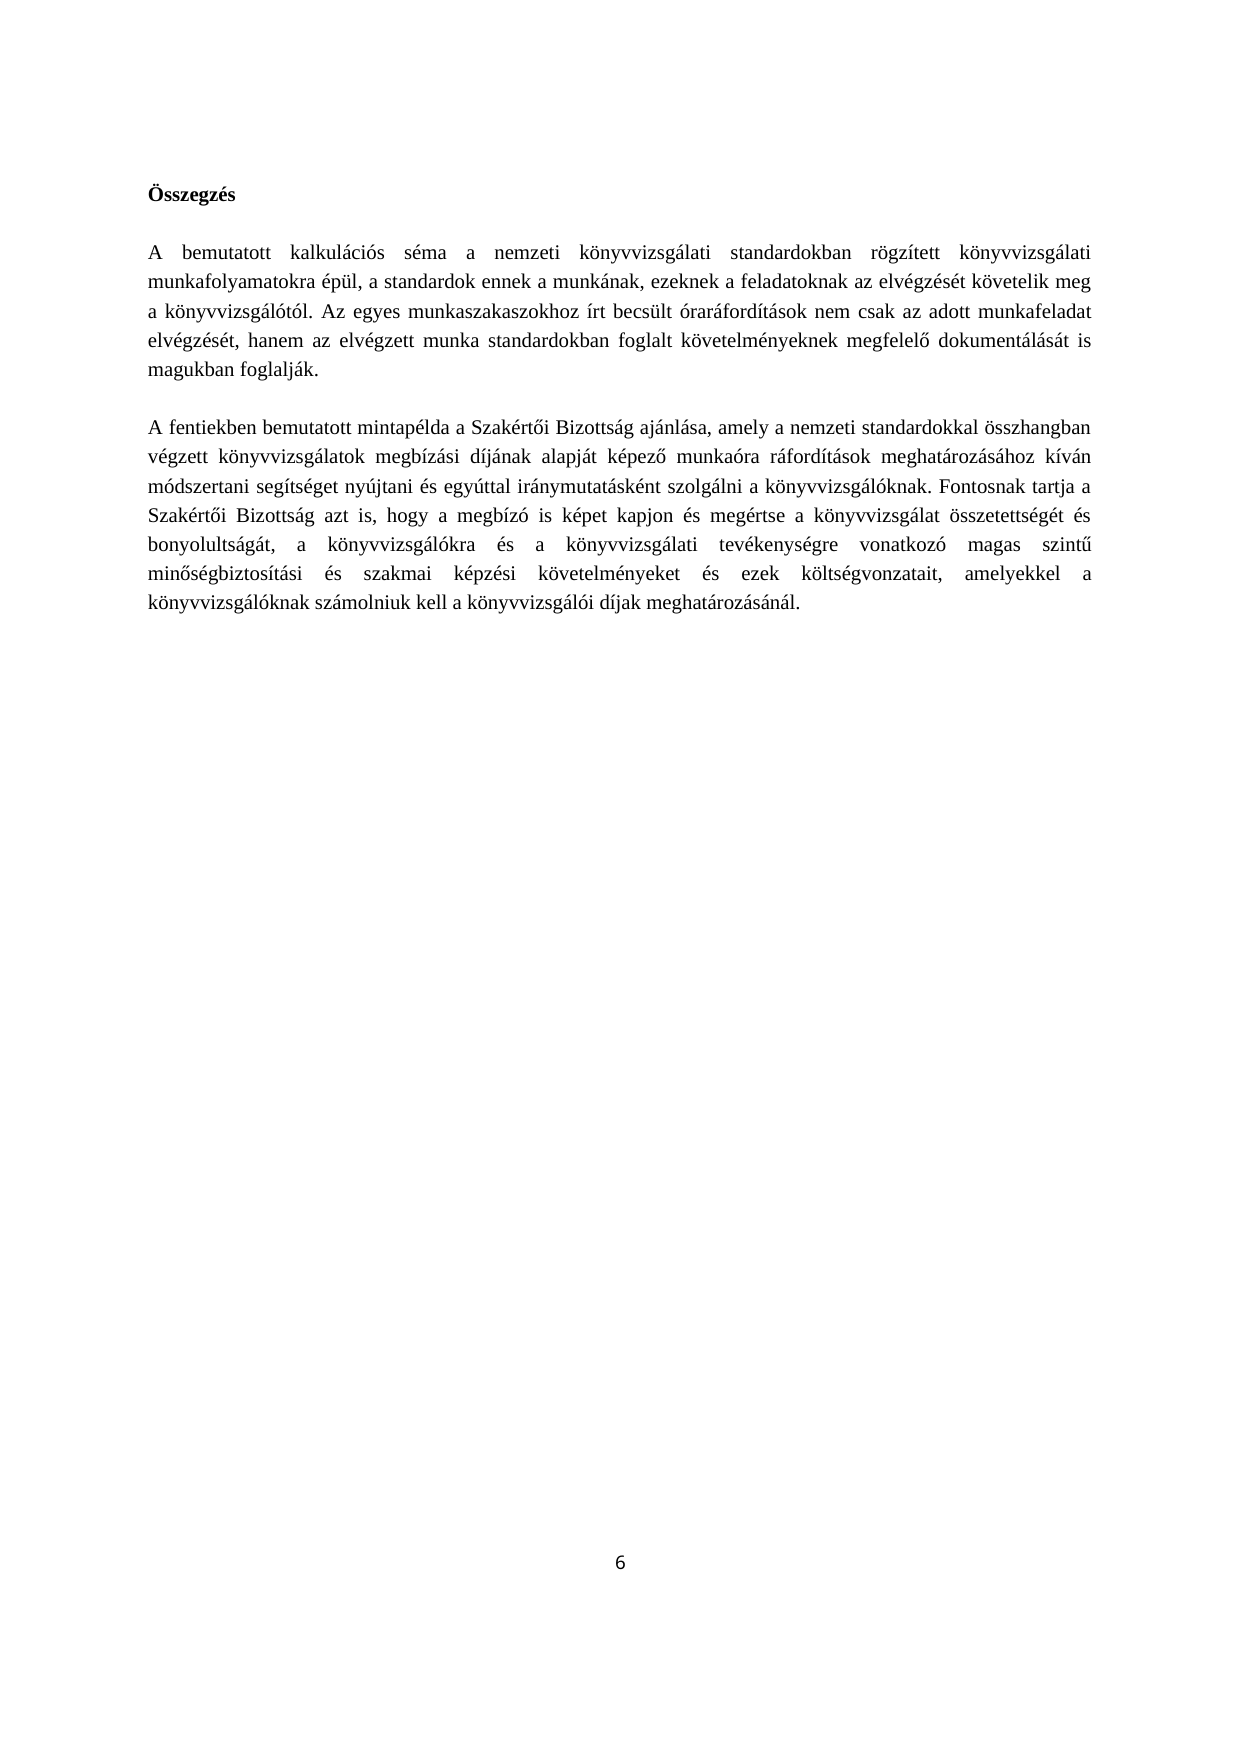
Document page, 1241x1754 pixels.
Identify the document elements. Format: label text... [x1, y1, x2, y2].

text Összegzés [148, 177, 1093, 206]
text A bemutatott kalkulációs séma a nemzeti könyvvizsgálati standardokban rögzített könyvvizsgálati munkafolyamatokra épül, a standardok ennek a munkának, ezeknek a feladatoknak az elvégzését követelik meg a könyvvizsgálótól. Az egyes munkaszakaszokhoz írt becsült óraráfordítások nem csak az adott munkafeladat elvégzését, hanem az elvégzett munka standardokban foglalt követelményeknek megfelelő dokumentálását is magukban foglalják. [148, 235, 1093, 381]
text A fentiekben bemutatott mintapélda a Szakértői Bizottság ajánlása, amely a nemzeti standardokkal összhangban végzett könyvvizsgálatok megbízási díjának alapját képező munkaóra ráfordítások meghatározásához kíván módszertani segítséget nyújtani és egyúttal iránymutatásként szolgálni a könyvvizsgálóknak. Fontosnak tartja a Szakértői Bizottság azt is, hogy a megbízó is képet kapjon és megértse a könyvvizsgálat összetettségét és bonyolultságát, a könyvvizsgálókra és a könyvvizsgálati tevékenységre vonatkozó magas szintű minőségbiztosítási és szakmai képzési követelményeket és ezek költségvonzatait, amelyekkel a könyvvizsgálóknak számolniuk kell a könyvvizsgálói díjak meghatározásánál. [148, 410, 1093, 614]
